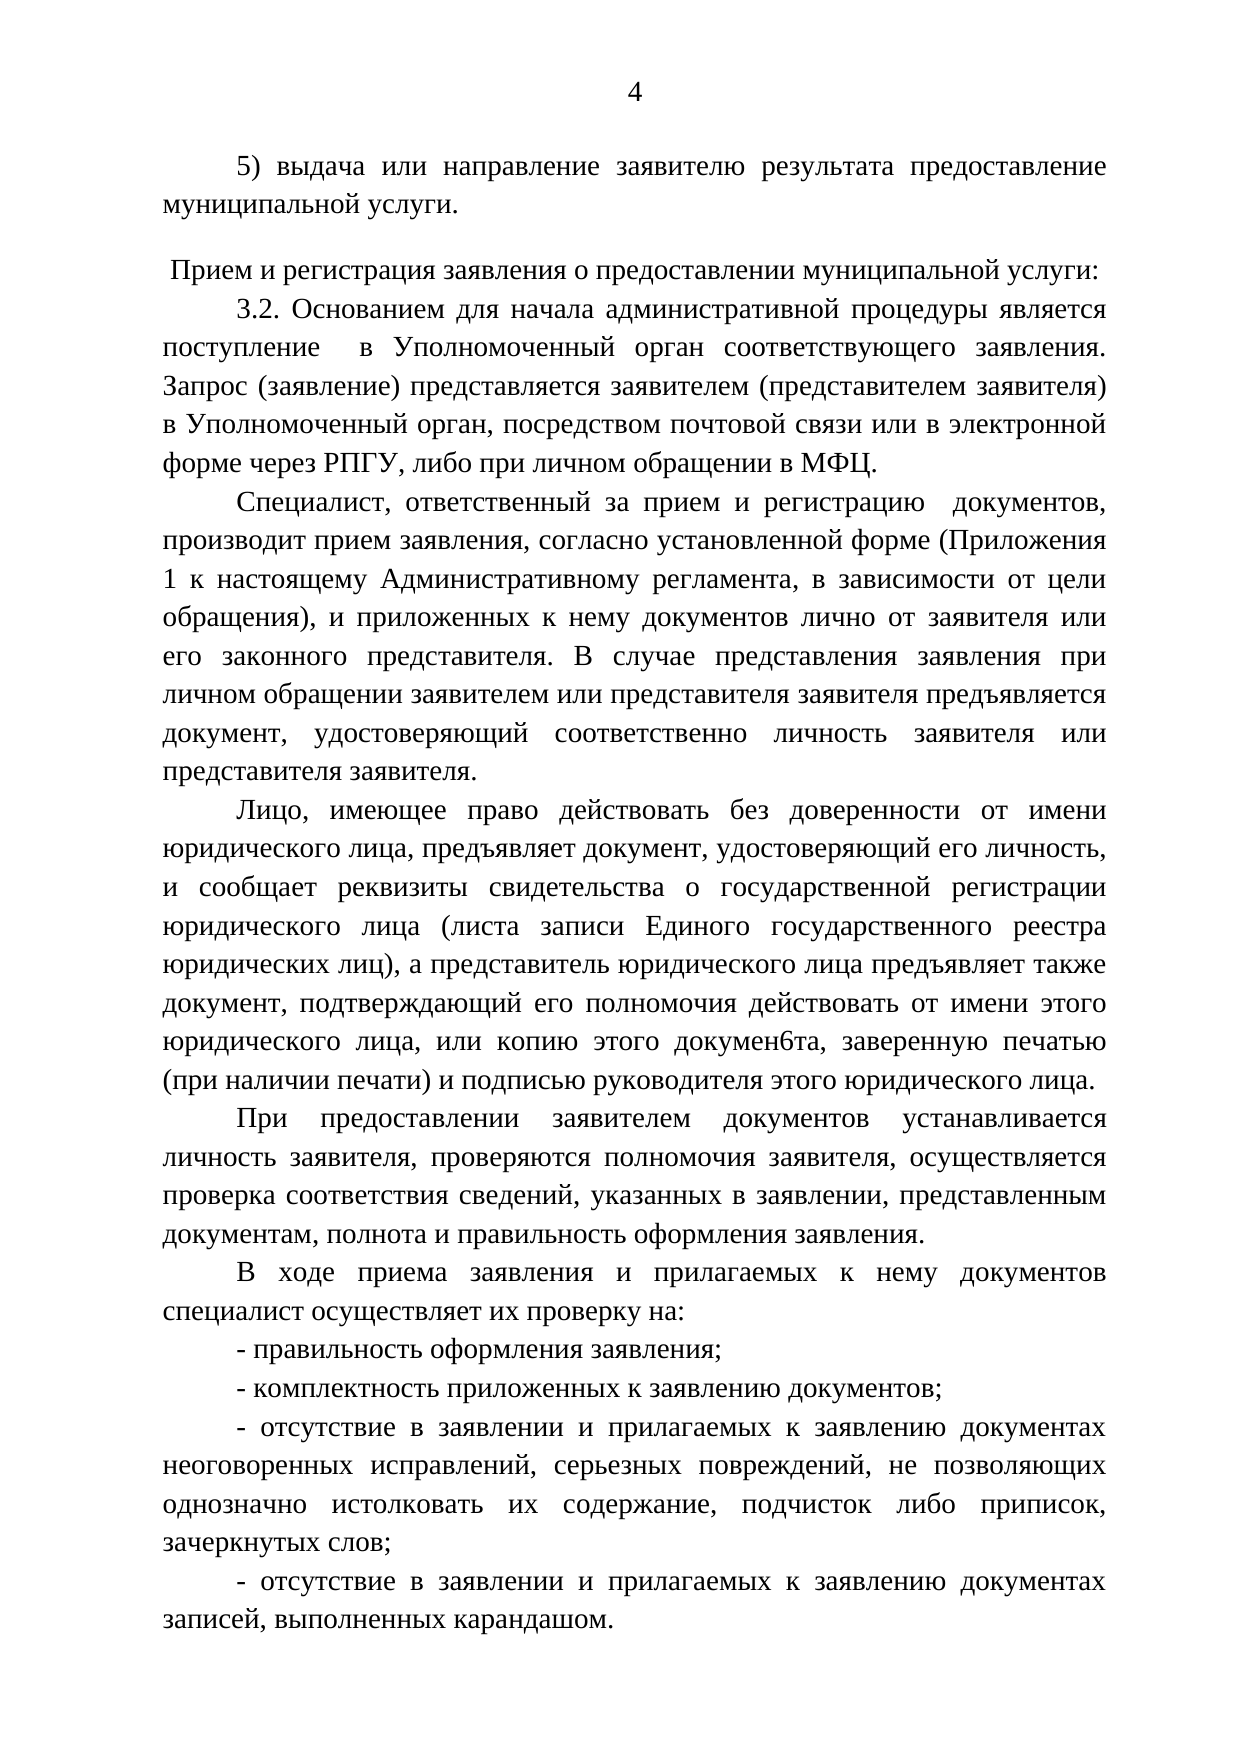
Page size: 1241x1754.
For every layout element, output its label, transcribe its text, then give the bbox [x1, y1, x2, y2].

text - правильность оформления заявления; [162, 1332, 1107, 1365]
text - отсутствие в заявлении и прилагаемых к заявлению документах записей, выполненных карандашом. [162, 1563, 1107, 1635]
text Специалист, ответственный за прием и регистрацию документов, производит прием заявления, согласно установленной форме (Приложения 1 к настоящему Административному регламента, в зависимости от цели обращения), и приложенных к нему документов лично от заявителя или его законного представителя. В случае представления заявления при личном обращении заявителем или представителя заявителя предъявляется документ, удостоверяющий соответственно личность заявителя или представителя заявителя. [162, 484, 1107, 787]
text - комплектность приложенных к заявлению документов; [162, 1370, 1107, 1404]
text Лицо, имеющее право действовать без доверенности от имени юридического лица, предъявляет документ, удостоверяющий его личность, и сообщает реквизиты свидетельства о государственной регистрации юридического лица (листа записи Единого государственного реестра юридических лиц), а представитель юридического лица предъявляет также документ, подтверждающий его полномочия действовать от имени этого юридического лица, или копию этого докумен6та, заверенную печатью (при наличии печати) и подписью руководителя этого юридического лица. [162, 792, 1107, 1095]
text В ходе приема заявления и прилагаемых к нему документов специалист осуществляет их проверку на: [162, 1254, 1107, 1327]
text 5) выдача или направление заявителю результата предоставление муниципальной услуги. [162, 148, 1107, 220]
text 3.2. Основанием для начала административной процедуры является поступление в Уполномоченный орган соответствующего заявления. Запрос (заявление) представляется заявителем (представителем заявителя) в Уполномоченный орган, посредством почтовой связи или в электронной форме через РПГУ, либо при личном обращении в МФЦ. [162, 291, 1107, 479]
text Прием и регистрация заявления о предоставлении муниципальной услуги: [162, 252, 1107, 286]
text - отсутствие в заявлении и прилагаемых к заявлению документах неоговоренных исправлений, серьезных повреждений, не позволяющих однозначно истолковать их содержание, подчисток либо приписок, зачеркнутых слов; [162, 1409, 1107, 1558]
text При предоставлении заявителем документов устанавливается личность заявителя, проверяются полномочия заявителя, осуществляется проверка соответствия сведений, указанных в заявлении, представленным документам, полнота и правильность оформления заявления. [162, 1100, 1107, 1249]
